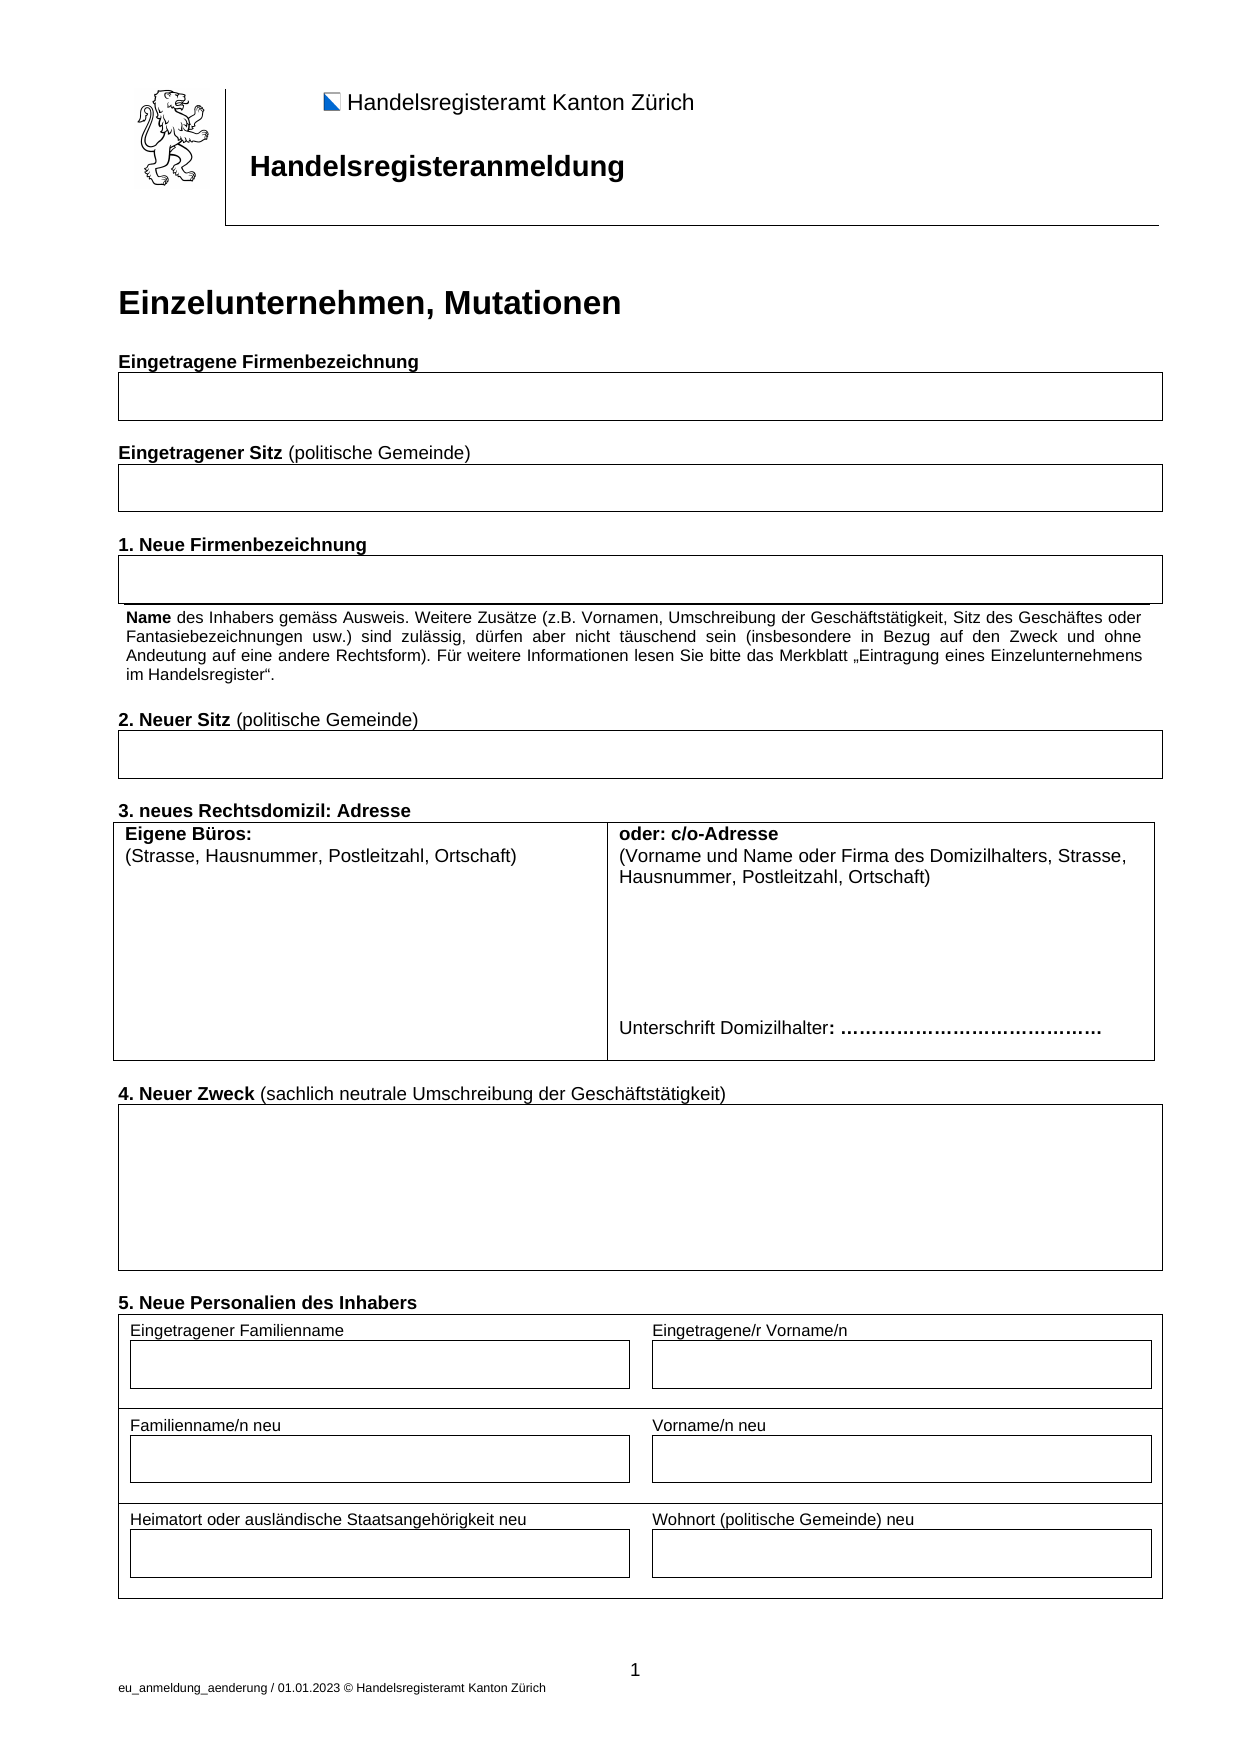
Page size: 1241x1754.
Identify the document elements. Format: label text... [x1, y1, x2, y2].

table_header [100, 89, 225, 225]
table_header Name des Inhabers gemäss Ausweis. Weitere Zusätze (z.B. Vornamen, Umschreibung der Geschäftstätigkeit, Sitz des Geschäftes oder Fantasiebezeichnungen usw.) sind zulässig, dürfen aber nicht täuschend sein (insbesondere in Bezug auf den Zweck und ohne Andeutung auf eine andere Rechtsform). Für weitere Informationen lesen Sie bitte das Merkblatt „Eintragung eines Einzelunternehmens im Handelsregister“. [124, 605, 1150, 687]
table_header Eigene Büros: (Strasse, Hausnummer, Postleitzahl, Ortschaft) [114, 823, 607, 1060]
text 4. Neuer Zweck (sachlich neutrale Umschreibung der Geschäftstätigkeit) [118, 1083, 1152, 1104]
table_cell Heimatort oder ausländische Staatsangehörigkeit neu [119, 1504, 641, 1597]
table_header Eingetragene/r Vorname/n [641, 1315, 1162, 1408]
text 5. Neue Personalien des Inhabers [118, 1292, 1152, 1314]
text 1. Neue Firmenbezeichnung [118, 533, 1152, 555]
text Eingetragene Firmenbezeichnung [118, 351, 1152, 372]
table_header oder: c/o-Adresse (Vorname und Name oder Firma des Domizilhalters, Strasse, Hausnummer, Postleitzahl, Ortschaft) Unterschrift Domizilhalter: …………………………………… [608, 823, 1154, 1060]
table_header Eingetragener Familienname [119, 1315, 641, 1408]
table_cell Vorname/n neu [641, 1409, 1162, 1503]
table_cell Wohnort (politische Gemeinde) neu [641, 1504, 1162, 1597]
text 3. neues Rechtsdomizil: Adresse [118, 800, 1152, 822]
text 2. Neuer Sitz (politische Gemeinde) [118, 709, 1152, 730]
table_header Handelsregisteramt Kanton Zürich Handelsregisteranmeldung [226, 89, 1159, 225]
table_header [119, 465, 1162, 511]
table_header [119, 556, 1162, 602]
table_cell Familienname/n neu [119, 1409, 641, 1503]
picture [323, 92, 341, 111]
table_header [119, 1105, 1162, 1269]
table_header [119, 731, 1162, 778]
table_header [119, 373, 1162, 419]
text Eingetragener Sitz (politische Gemeinde) [118, 442, 1152, 464]
picture [133, 88, 210, 189]
text Einzelunternehmen, Mutationen [118, 283, 1152, 322]
